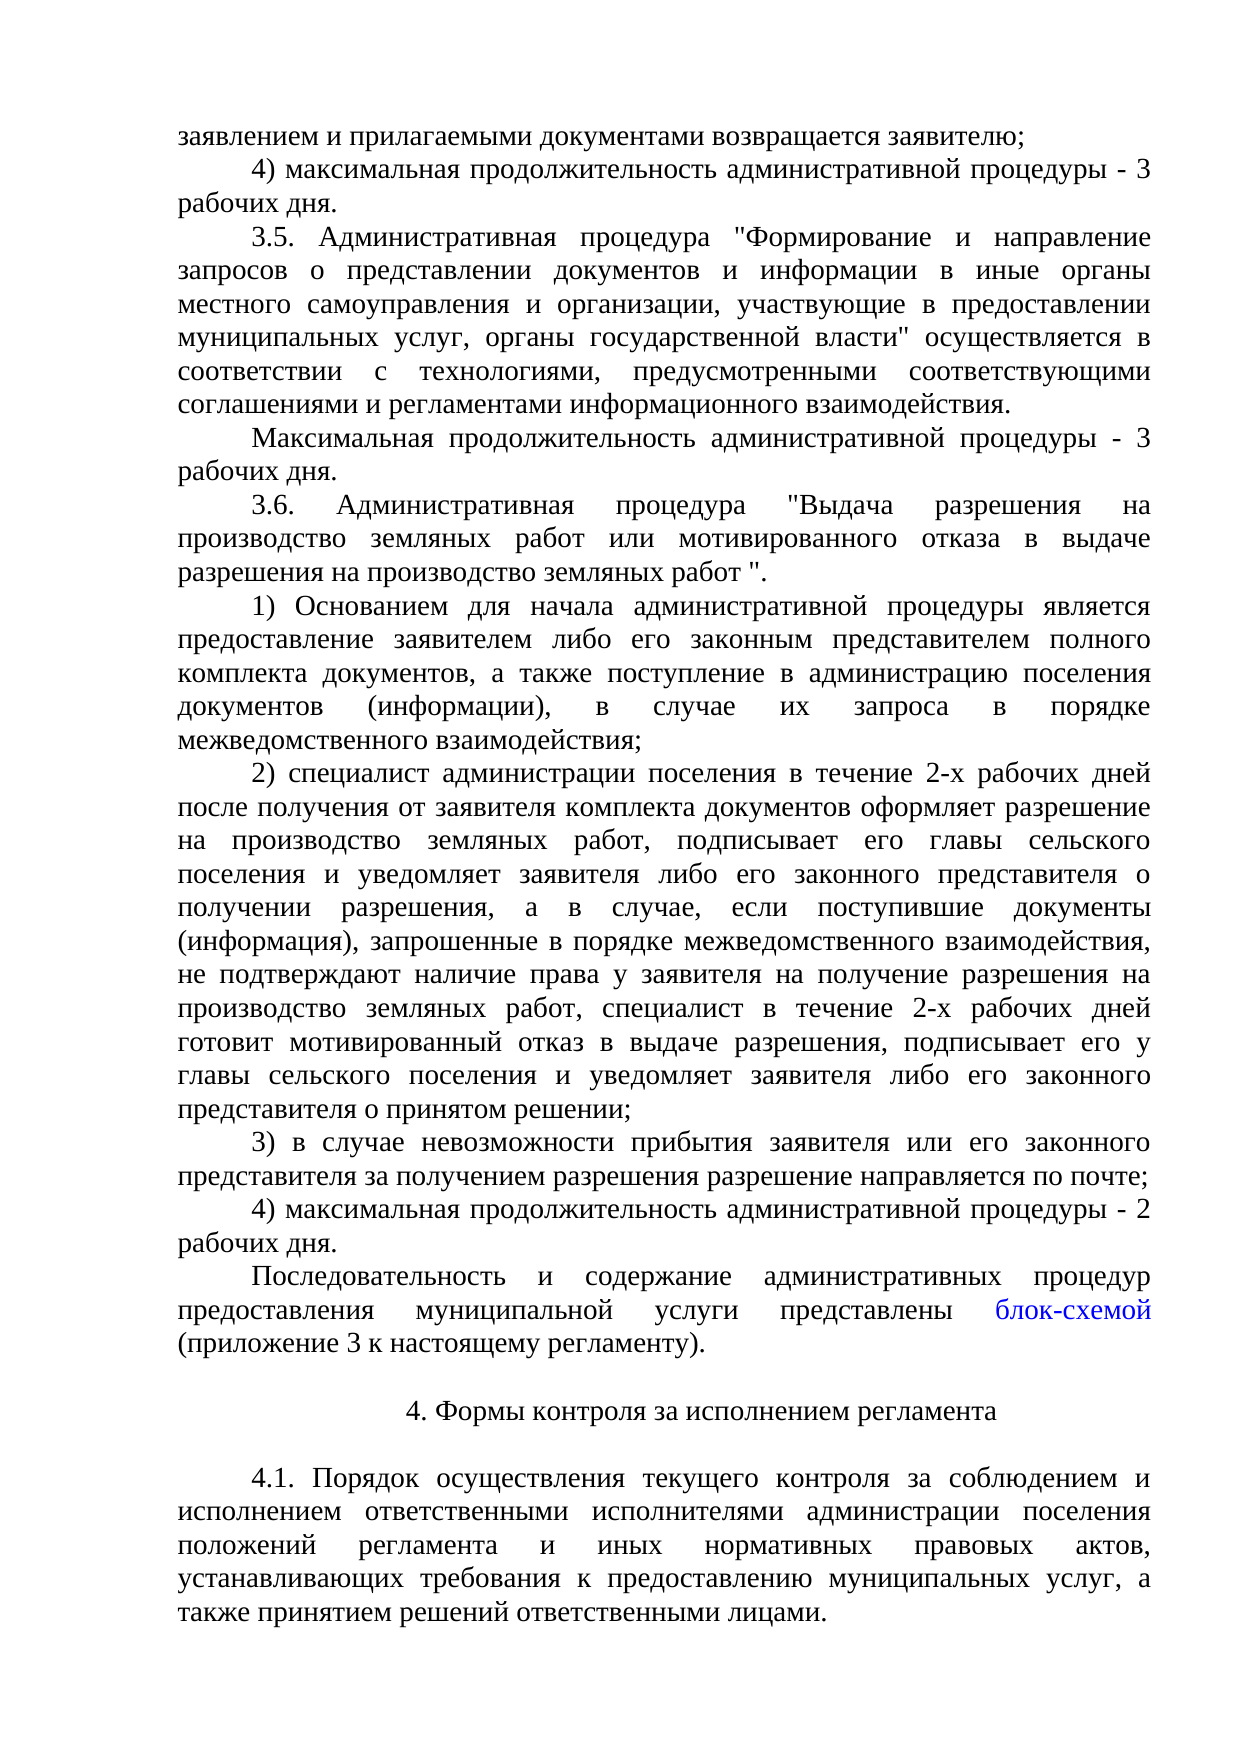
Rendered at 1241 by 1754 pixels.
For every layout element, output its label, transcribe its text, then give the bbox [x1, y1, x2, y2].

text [177, 118, 1152, 152]
text 3) в случае невозможности прибытия заявителя или его законного представителя за получением разрешения разрешение направляется по почте; [177, 1124, 1152, 1191]
text 3.5. Административная процедура "Формирование и направление запросов о представлении документов и информации в иные органы местного самоуправления и организации, участвующие в предоставлении муниципальных услуг, органы государственной власти" осуществляется в соответствии с технологиями, предусмотренными соответствующими соглашениями и регламентами информационного взаимодействия. [177, 219, 1152, 420]
text 4) максимальная продолжительность административной процедуры - 2 рабочих дня. [177, 1191, 1152, 1258]
text 4) максимальная продолжительность административной процедуры - 3 рабочих дня. [177, 152, 1152, 219]
text Максимальная продолжительность административной процедуры - 3 рабочих дня. [177, 420, 1152, 487]
text 4.1. Порядок осуществления текущего контроля за соблюдением и исполнением ответственными исполнителями администрации поселения положений регламента и иных нормативных правовых актов, устанавливающих требования к предоставлению муниципальных услуг, а также принятием решений ответственными лицами. [177, 1460, 1152, 1627]
text Последовательность и содержание административных процедур предоставления муниципальной услуги представлены блок-схемой (приложение 3 к настоящему регламенту). [177, 1258, 1152, 1359]
text 2) специалист администрации поселения в течение 2-х рабочих дней после получения от заявителя комплекта документов оформляет разрешение на производство земляных работ, подписывает его главы сельского поселения и уведомляет заявителя либо его законного представителя о получении разрешения, а в случае, если поступившие документы (информация), запрошенные в порядке межведомственного взаимодействия, не подтверждают наличие права у заявителя на получение разрешения на производство земляных работ, специалист в течение 2-х рабочих дней готовит мотивированный отказ в выдаче разрешения, подписывает его у главы сельского поселения и уведомляет заявителя либо его законного представителя о принятом решении; [177, 755, 1152, 1124]
text 3.6. Административная процедура "Выдача разрешения на производство земляных работ или мотивированного отказа в выдаче разрешения на производство земляных работ ". [177, 487, 1152, 588]
text 4. Формы контроля за исполнением регламента [177, 1393, 1152, 1426]
text 1) Основанием для начала административной процедуры является предоставление заявителем либо его законным представителем полного комплекта документов, а также поступление в администрацию поселения документов (информации), в случае их запроса в порядке межведомственного взаимодействия; [177, 588, 1152, 755]
